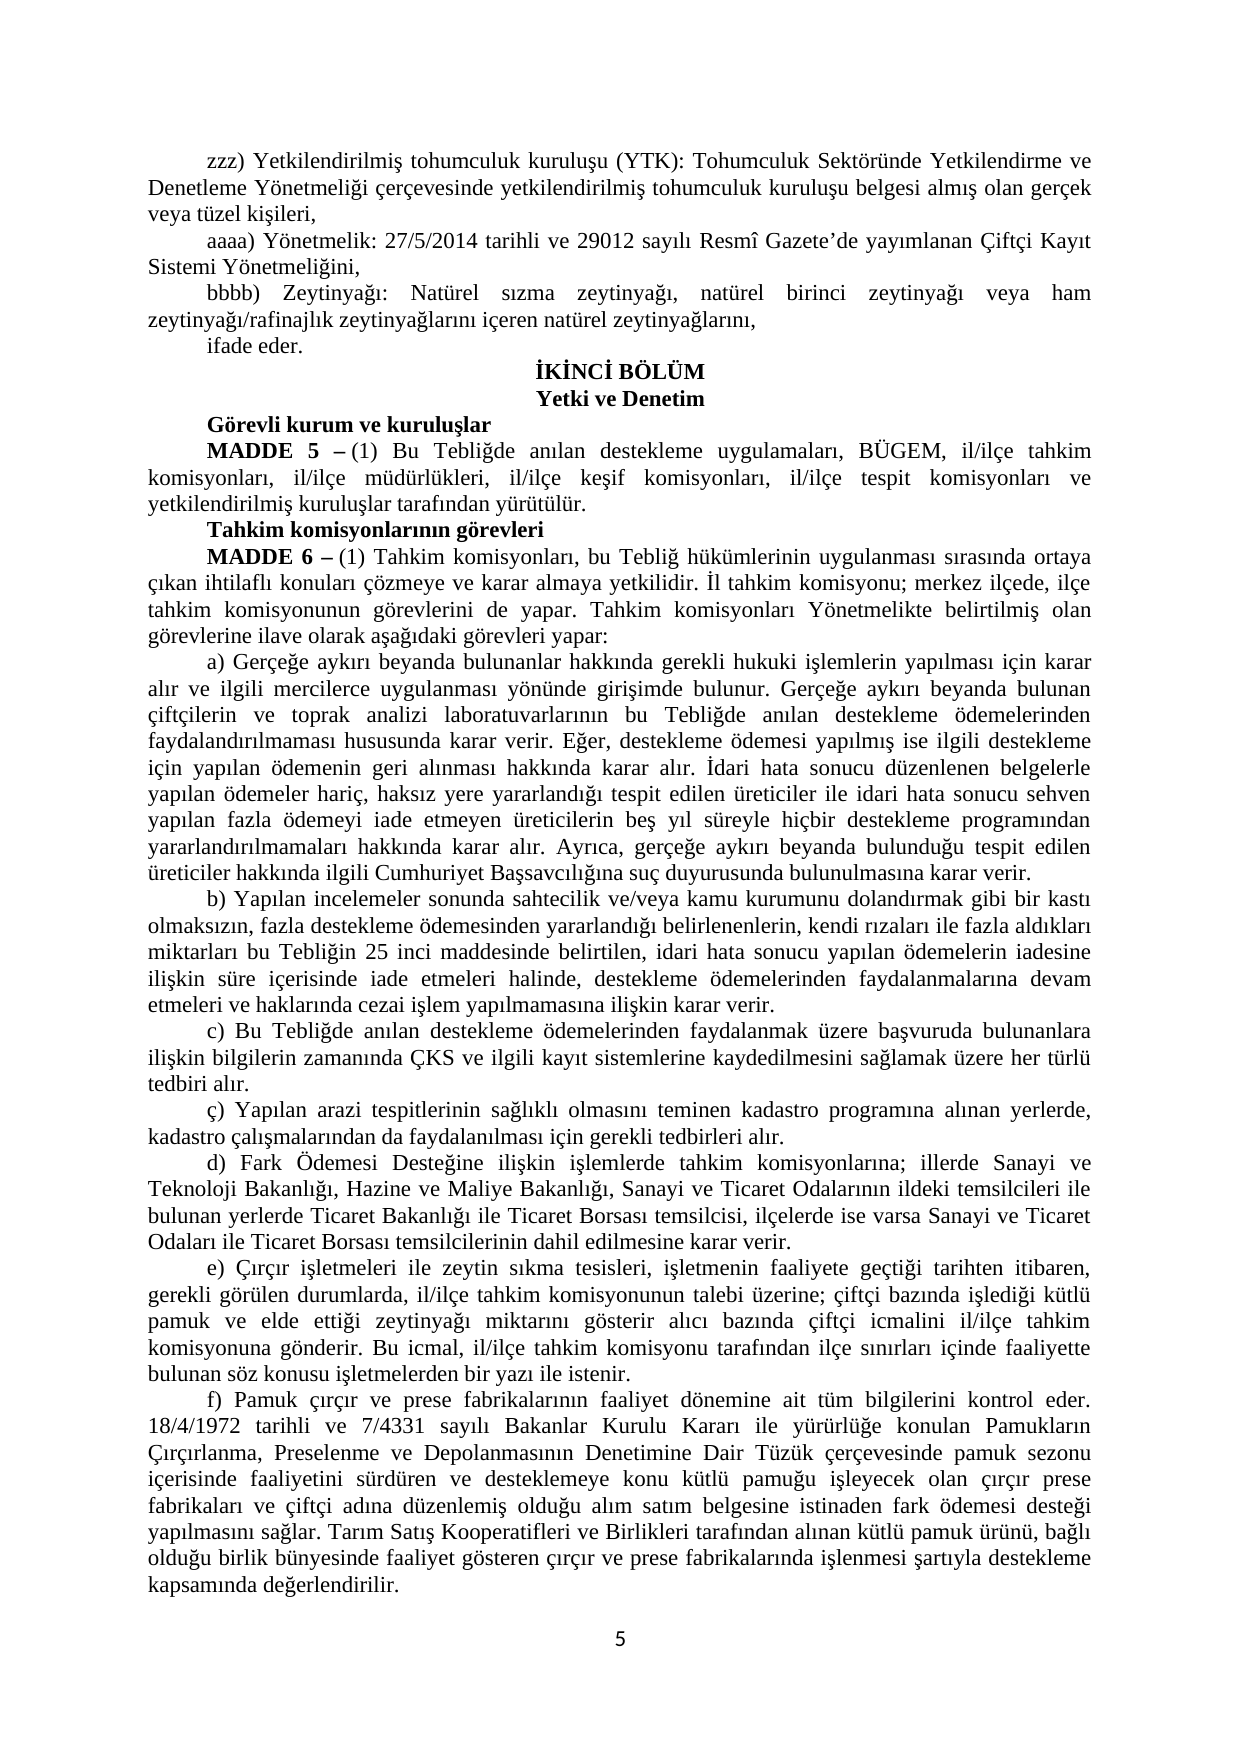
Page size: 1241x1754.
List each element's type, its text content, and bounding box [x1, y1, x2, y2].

text aaaa) Yönetmelik: 27/5/2014 tarihli ve 29012 sayılı Resmî Gazete’de yayımlanan Çiftçi Kayıt Sistemi Yönetmeliğini, [148, 227, 1093, 279]
text d) Fark Ödemesi Desteğine ilişkin işlemlerde tahkim komisyonlarına; illerde Sanayi ve Teknoloji Bakanlığı, Hazine ve Maliye Bakanlığı, Sanayi ve Ticaret Odalarının ildeki temsilcileri ile bulunan yerlerde Ticaret Bakanlığı ile Ticaret Borsası temsilcisi, ilçelerde ise varsa Sanayi ve Ticaret Odaları ile Ticaret Borsası temsilcilerinin dahil edilmesine karar verir. [148, 1149, 1093, 1254]
text a) Gerçeğe aykırı beyanda bulunanlar hakkında gerekli hukuki işlemlerin yapılması için karar alır ve ilgili mercilerce uygulanması yönünde girişimde bulunur. Gerçeğe aykırı beyanda bulunan çiftçilerin ve toprak analizi laboratuvarlarının bu Tebliğde anılan destekleme ödemelerinden faydalandırılmaması hususunda karar verir. Eğer, destekleme ödemesi yapılmış ise ilgili destekleme için yapılan ödemenin geri alınması hakkında karar alır. İdari hata sonucu düzenlenen belgelerle yapılan ödemeler hariç, haksız yere yararlandığı tespit edilen üreticiler ile idari hata sonucu sehven yapılan fazla ödemeyi iade etmeyen üreticilerin beş yıl süreyle hiçbir destekleme programından yararlandırılmamaları hakkında karar alır. Ayrıca, gerçeğe aykırı beyanda bulunduğu tespit edilen üreticiler hakkında ilgili Cumhuriyet Başsavcılığına suç duyurusunda bulunulmasına karar verir. [148, 648, 1093, 886]
text MADDE 6 – (1) Tahkim komisyonları, bu Tebliğ hükümlerinin uygulanması sırasında ortaya çıkan ihtilaflı konuları çözmeye ve karar almaya yetkilidir. İl tahkim komisyonu; merkez ilçede, ilçe tahkim komisyonunun görevlerini de yapar. Tahkim komisyonları Yönetmelikte belirtilmiş olan görevlerine ilave olarak aşağıdaki görevleri yapar: [148, 543, 1093, 648]
text Görevli kurum ve kuruluşlar [148, 411, 1093, 437]
text c) Bu Tebliğde anılan destekleme ödemelerinden faydalanmak üzere başvuruda bulunanlara ilişkin bilgilerin zamanında ÇKS ve ilgili kayıt sistemlerine kaydedilmesini sağlamak üzere her türlü tedbiri alır. [148, 1017, 1093, 1096]
text bbbb) Zeytinyağı: Natürel sızma zeytinyağı, natürel birinci zeytinyağı veya ham zeytinyağı/rafinajlık zeytinyağlarını içeren natürel zeytinyağlarını, [148, 279, 1093, 332]
text f) Pamuk çırçır ve prese fabrikalarının faaliyet dönemine ait tüm bilgilerini kontrol eder. 18/4/1972 tarihli ve 7/4331 sayılı Bakanlar Kurulu Kararı ile yürürlüğe konulan Pamukların Çırçırlanma, Preselenme ve Depolanmasının Denetimine Dair Tüzük çerçevesinde pamuk sezonu içerisinde faaliyetini sürdüren ve desteklemeye konu kütlü pamuğu işleyecek olan çırçır prese fabrikaları ve çiftçi adına düzenlemiş olduğu alım satım belgesine istinaden fark ödemesi desteği yapılmasını sağlar. Tarım Satış Kooperatifleri ve Birlikleri tarafından alınan kütlü pamuk ürünü, bağlı olduğu birlik bünyesinde faaliyet gösteren çırçır ve prese fabrikalarında işlenmesi şartıyla destekleme kapsamında değerlendirilir. [148, 1386, 1093, 1597]
text e) Çırçır işletmeleri ile zeytin sıkma tesisleri, işletmenin faaliyete geçtiği tarihten itibaren, gerekli görülen durumlarda, il/ilçe tahkim komisyonunun talebi üzerine; çiftçi bazında işlediği kütlü pamuk ve elde ettiği zeytinyağı miktarını gösterir alıcı bazında çiftçi icmalini il/ilçe tahkim komisyonuna gönderir. Bu icmal, il/ilçe tahkim komisyonu tarafından ilçe sınırları içinde faaliyette bulunan söz konusu işletmelerden bir yazı ile istenir. [148, 1254, 1093, 1386]
text ifade eder. [148, 332, 1093, 358]
text İKİNCİ BÖLÜM [148, 358, 1093, 385]
text Tahkim komisyonlarının görevleri [148, 517, 1093, 543]
text zzz) Yetkilendirilmiş tohumculuk kuruluşu (YTK): Tohumculuk Sektöründe Yetkilendirme ve Denetleme Yönetmeliği çerçevesinde yetkilendirilmiş tohumculuk kuruluşu belgesi almış olan gerçek veya tüzel kişileri, [148, 148, 1093, 227]
text Yetki ve Denetim [148, 385, 1093, 411]
text ç) Yapılan arazi tespitlerinin sağlıklı olmasını teminen kadastro programına alınan yerlerde, kadastro çalışmalarından da faydalanılması için gerekli tedbirleri alır. [148, 1096, 1093, 1149]
text b) Yapılan incelemeler sonunda sahtecilik ve/veya kamu kurumunu dolandırmak gibi bir kastı olmaksızın, fazla destekleme ödemesinden yararlandığı belirlenenlerin, kendi rızaları ile fazla aldıkları miktarları bu Tebliğin 25 inci maddesinde belirtilen, idari hata sonucu yapılan ödemelerin iadesine ilişkin süre içerisinde iade etmeleri halinde, destekleme ödemelerinden faydalanmalarına devam etmeleri ve haklarında cezai işlem yapılmamasına ilişkin karar verir. [148, 886, 1093, 1017]
text MADDE 5 – (1) Bu Tebliğde anılan destekleme uygulamaları, BÜGEM, il/ilçe tahkim komisyonları, il/ilçe müdürlükleri, il/ilçe keşif komisyonları, il/ilçe tespit komisyonları ve yetkilendirilmiş kuruluşlar tarafından yürütülür. [148, 437, 1093, 517]
